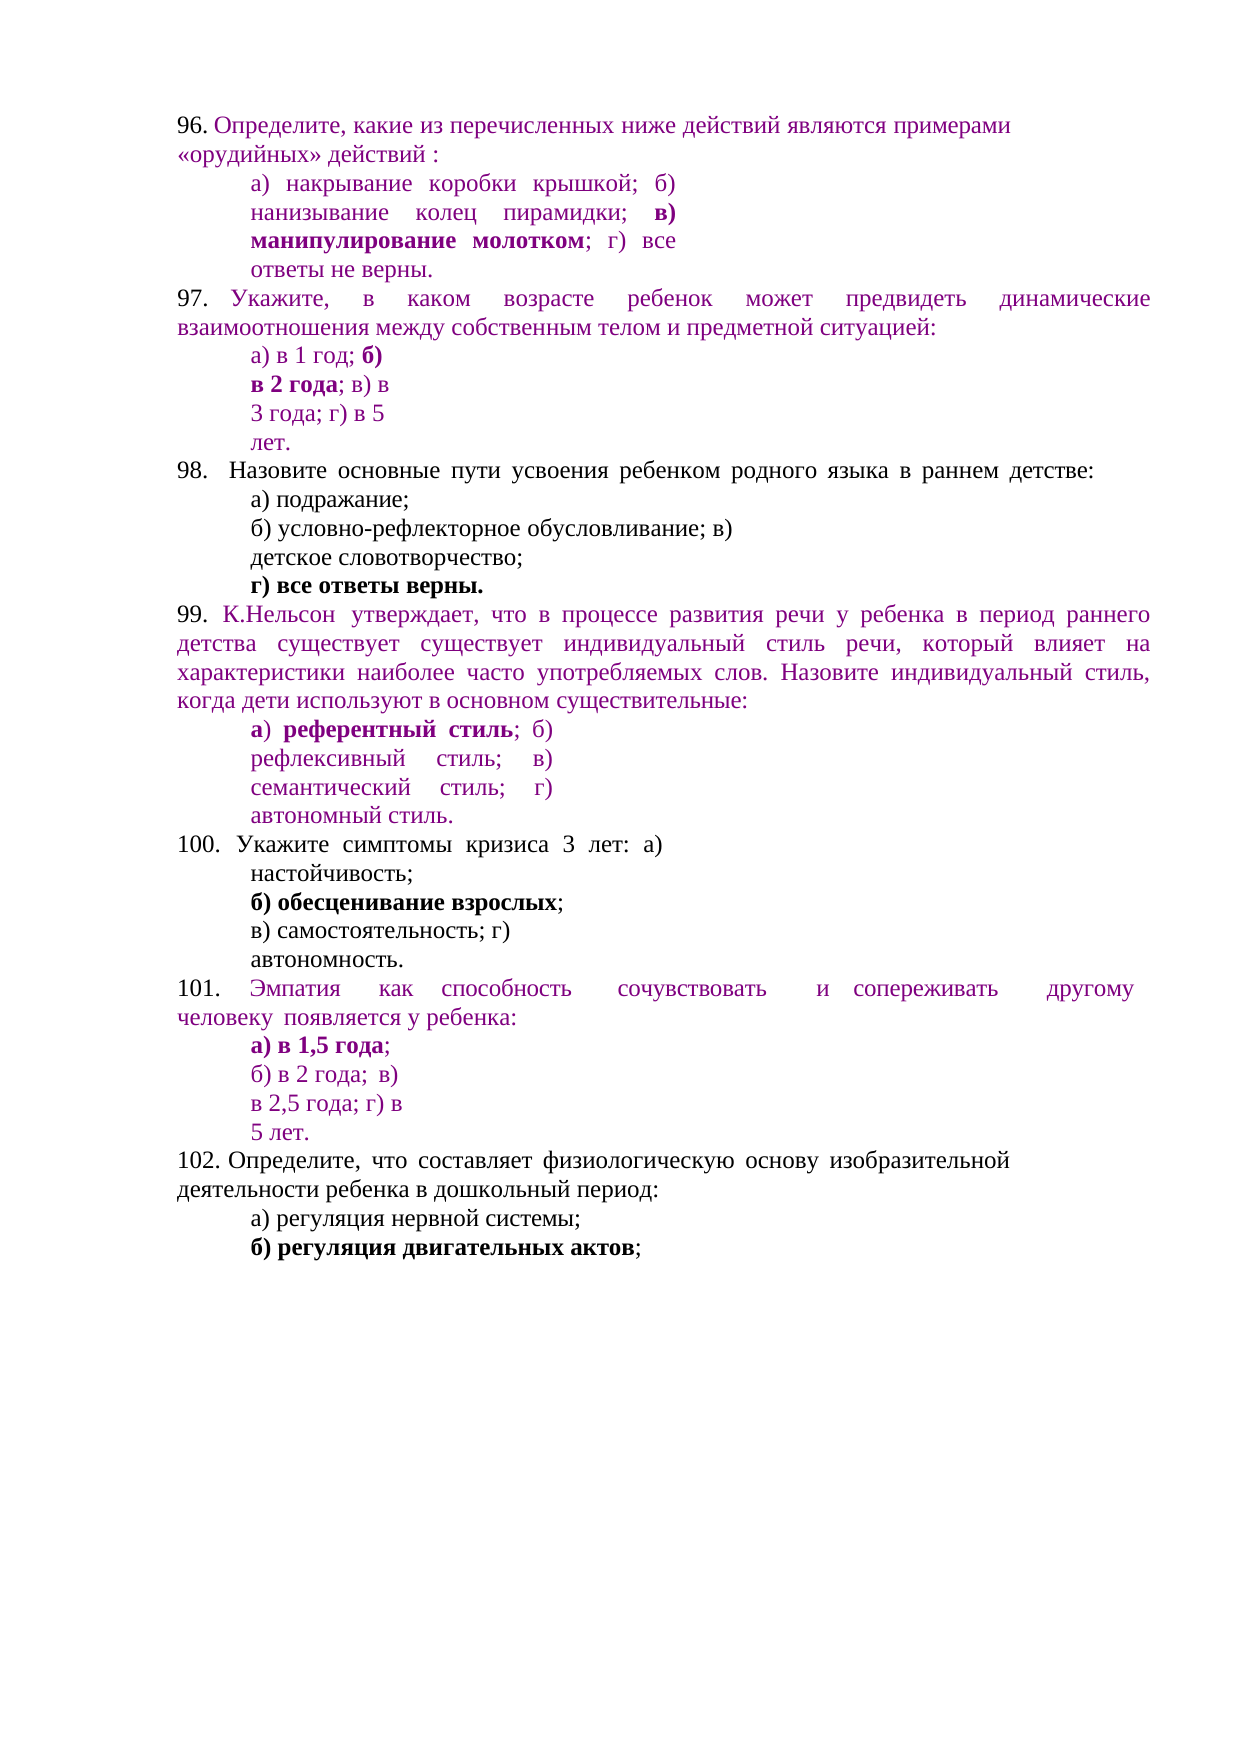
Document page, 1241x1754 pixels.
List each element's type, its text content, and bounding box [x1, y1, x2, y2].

list Определите, какие из перечисленных ниже действий являются примерами [177, 110, 1240, 139]
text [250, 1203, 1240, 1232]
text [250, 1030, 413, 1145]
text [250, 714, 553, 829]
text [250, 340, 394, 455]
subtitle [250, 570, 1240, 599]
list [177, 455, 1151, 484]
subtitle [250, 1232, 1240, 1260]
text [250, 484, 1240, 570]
list Укажите, в каком возрасте ребенок может предвидеть динамические взаимоотношения между собственным телом и предметной ситуацией: [177, 283, 1151, 340]
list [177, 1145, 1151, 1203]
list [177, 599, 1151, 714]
text «орудийных» действий : [177, 139, 1240, 168]
text а) накрывание коробки крышкой; б) нанизывание колец пирамидки; в) манипулирование молотком; г) все ответы не верны. [250, 168, 676, 283]
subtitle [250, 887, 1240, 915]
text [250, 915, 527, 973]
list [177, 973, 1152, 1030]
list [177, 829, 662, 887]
